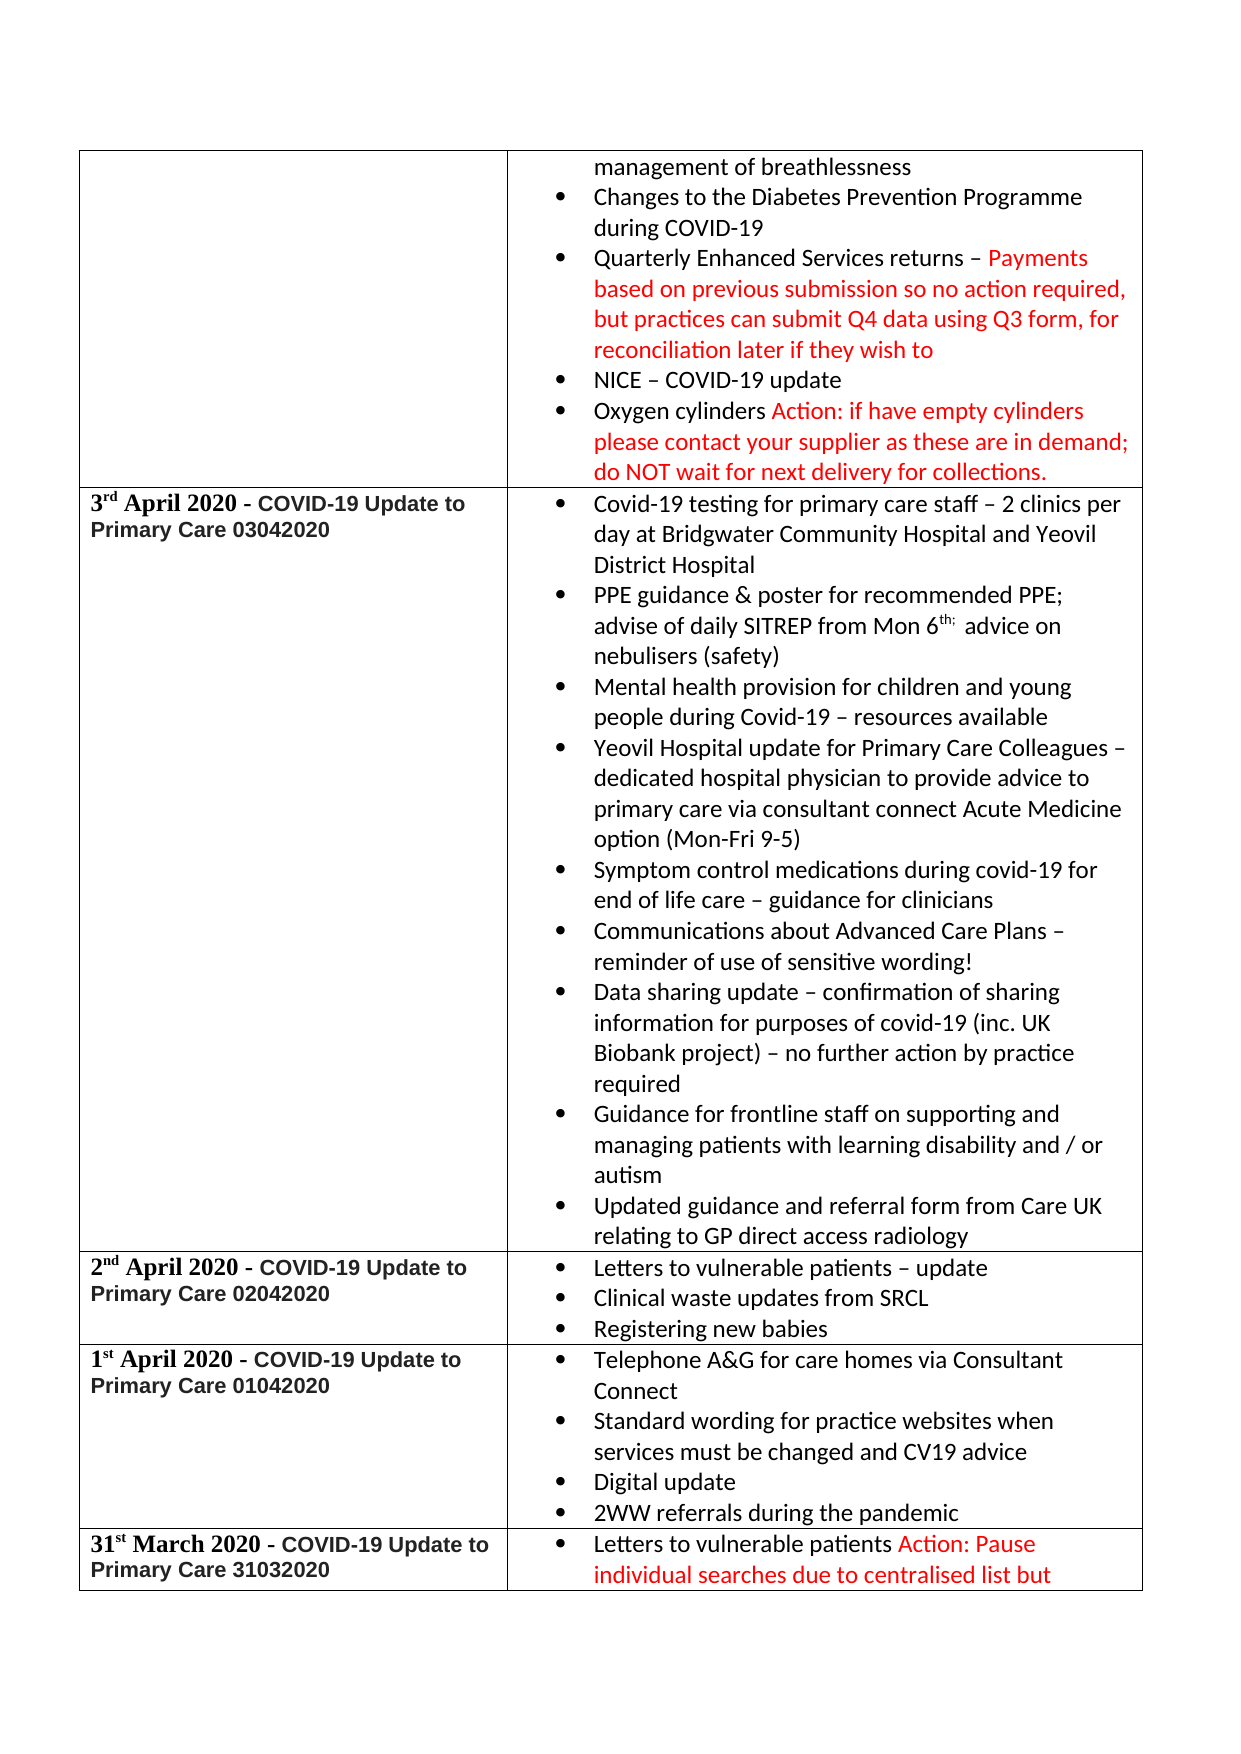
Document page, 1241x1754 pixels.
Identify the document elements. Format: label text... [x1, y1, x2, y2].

table_cell 1st April 2020 - COVID-19 Update to Primary Care 01042020 [80, 1345, 507, 1528]
table_cell 3rd April 2020 - COVID-19 Update to Primary Care 03042020 [80, 488, 507, 1251]
table_cell Letters to vulnerable patients – update Clinical waste updates from SRCL Registering new babies [508, 1252, 1142, 1343]
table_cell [508, 151, 1142, 487]
table_cell Covid-19 testing for primary care staff – 2 clinics per day at Bridgwater Community Hospital and Yeovil District Hospital PPE guidance & poster for recommended PPE; advise of daily SITREP from Mon 6th; advice on nebulisers (safety) Mental health provision for children and young people during Covid-19 – resources available Yeovil Hospital update for Primary Care Colleagues – dedicated hospital physician to provide advice to primary care via consultant connect Acute Medicine option (Mon-Fri 9-5) Symptom control medications during covid-19 for end of life care – guidance for clinicians Communications about Advanced Care Plans – reminder of use of sensitive wording! Data sharing update – confirmation of sharing information for purposes of covid-19 (inc. UK Biobank project) – no further action by practice required Guidance for frontline staff on supporting and managing patients with learning disability and / or autism Updated guidance and referral form from Care UK relating to GP direct access radiology [508, 488, 1142, 1251]
table_cell 2nd April 2020 - COVID-19 Update to Primary Care 02042020 [80, 1252, 507, 1343]
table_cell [80, 151, 507, 487]
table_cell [508, 1529, 1142, 1590]
table_cell Telephone A&G for care homes via Consultant Connect Standard wording for practice websites when services must be changed and CV19 advice Digital update 2WW referrals during the pandemic [508, 1345, 1142, 1528]
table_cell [80, 1529, 507, 1590]
